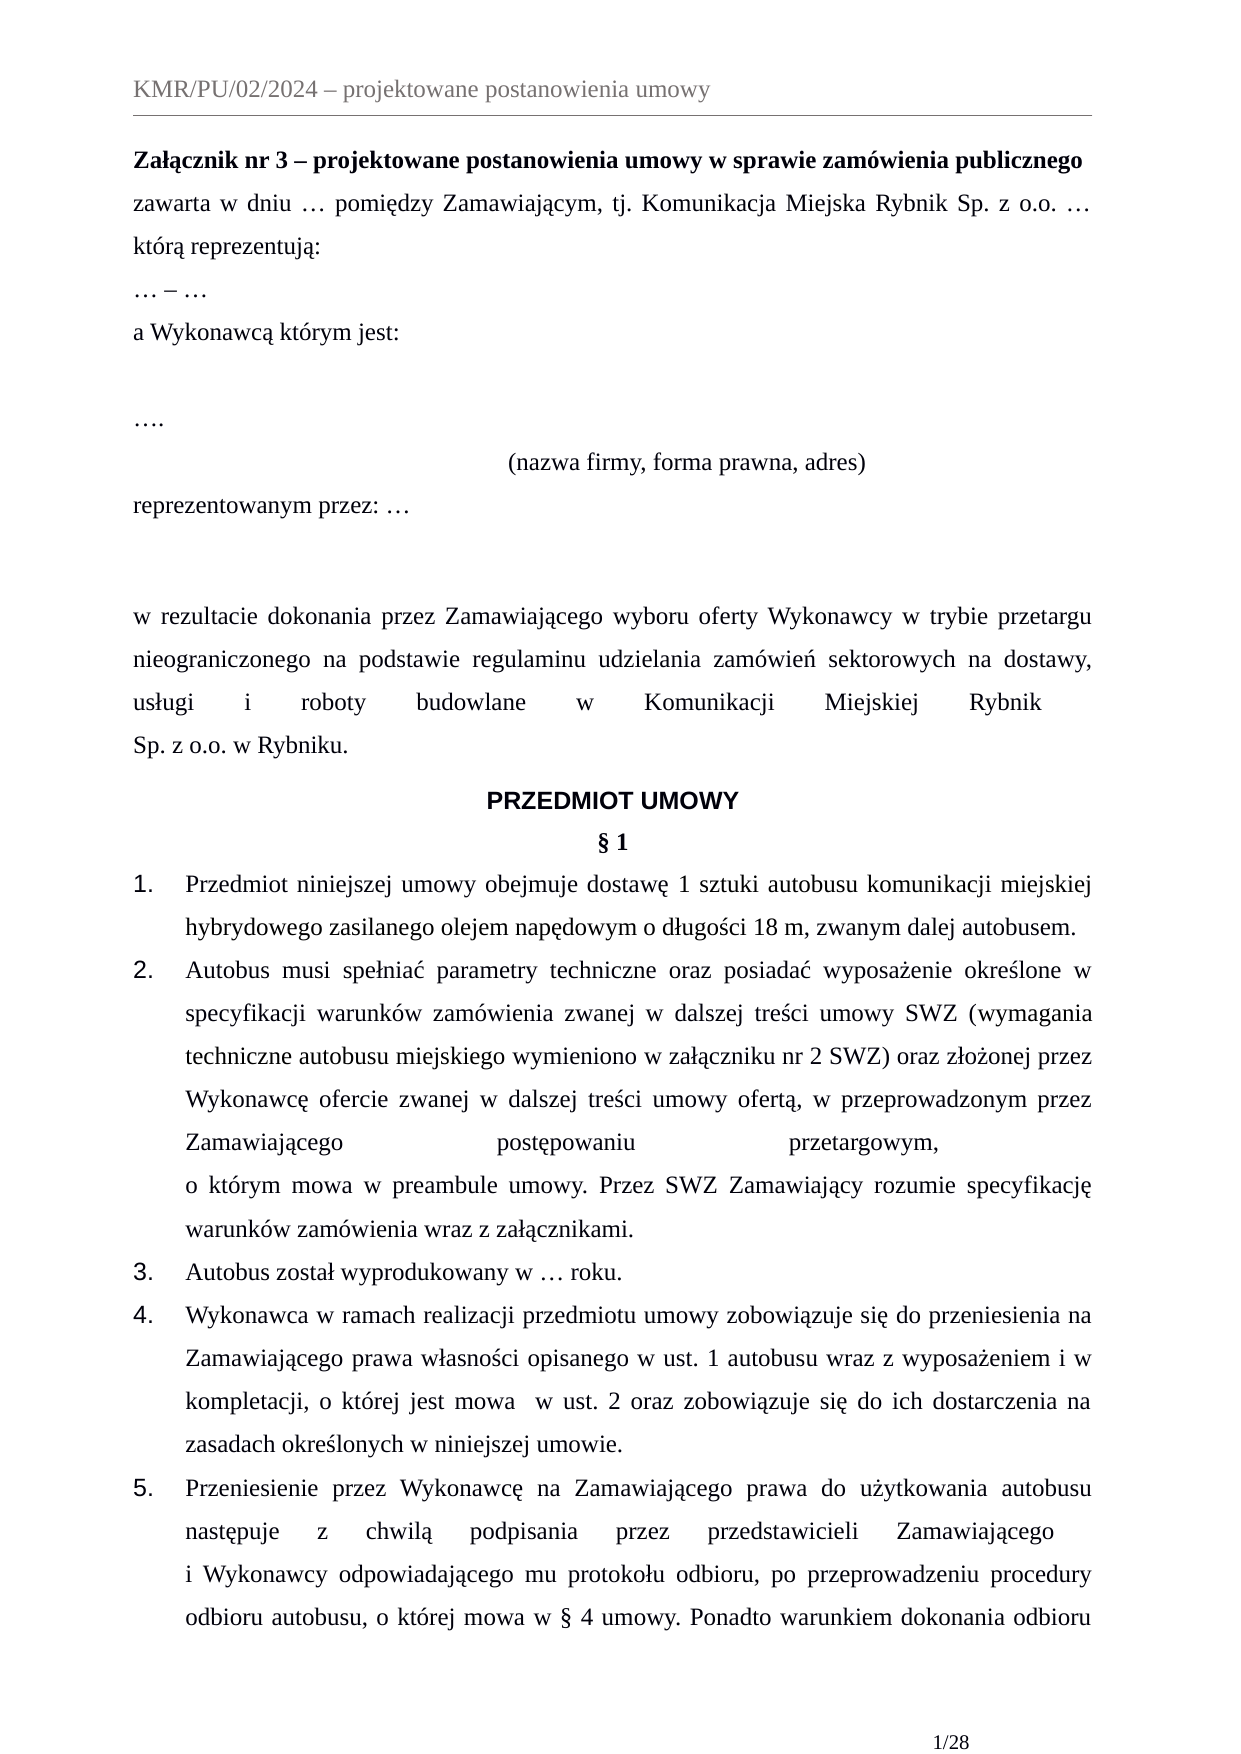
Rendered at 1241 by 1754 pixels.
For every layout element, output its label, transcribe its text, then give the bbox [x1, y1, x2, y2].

text w rezultacie dokonania przez Zamawiającego wyboru oferty Wykonawcy w trybie przetargu nieograniczonego na podstawie regulaminu udzielania zamówień sektorowych na dostawy, usługi i roboty budowlane w Komunikacji Miejskiej Rybnik Sp. z o.o. w Rybniku. [133, 601, 1092, 759]
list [133, 1473, 1092, 1631]
list Przedmiot niniejszej umowy obejmuje dostawę 1 sztuki autobusu komunikacji miejskiej hybrydowego zasilanego olejem napędowym o długości 18 m, zwanym dalej autobusem. [133, 868, 1092, 941]
text zawarta w dniu … pomiędzy Zamawiającym, tj. Komunikacja Miejska Rybnik Sp. z o.o. … którą reprezentują: [133, 188, 1092, 260]
text reprezentowanym przez: … [133, 490, 1092, 518]
text … – … [133, 274, 1092, 303]
text …. [133, 403, 1092, 432]
list Wykonawca w ramach realizacji przedmiotu umowy zobowiązuje się do przeniesienia na Zamawiającego prawa własności opisanego w ust. 1 autobusu wraz z wyposażeniem i w kompletacji, o której jest mowa w ust. 2 oraz zobowiązuje się do ich dostarczenia na zasadach określonych w niniejszej umowie. [133, 1300, 1092, 1458]
subtitle PRZEDMIOT UMOWY [133, 786, 1092, 815]
text a Wykonawcą którym jest: [133, 317, 1092, 346]
text Załącznik nr 3 – projektowane postanowienia umowy w sprawie zamówienia publicznego [133, 145, 1092, 173]
list Autobus musi spełniać parametry techniczne oraz posiadać wyposażenie określone w specyfikacji warunków zamówienia zwanej w dalszej treści umowy SWZ (wymagania techniczne autobusu miejskiego wymieniono w załączniku nr 2 SWZ) oraz złożonej przez Wykonawcę ofercie zwanej w dalszej treści umowy ofertą, w przeprowadzonym przez Zamawiającego postępowaniu przetargowym, o którym mowa w preambule umowy. Przez SWZ Zamawiający rozumie specyfikację warunków zamówienia wraz z załącznikami. [133, 955, 1092, 1242]
text § 1 [133, 827, 1092, 856]
text (nazwa firmy, forma prawna, adres) [433, 447, 1092, 475]
list Autobus został wyprodukowany w … roku. [133, 1257, 1092, 1286]
